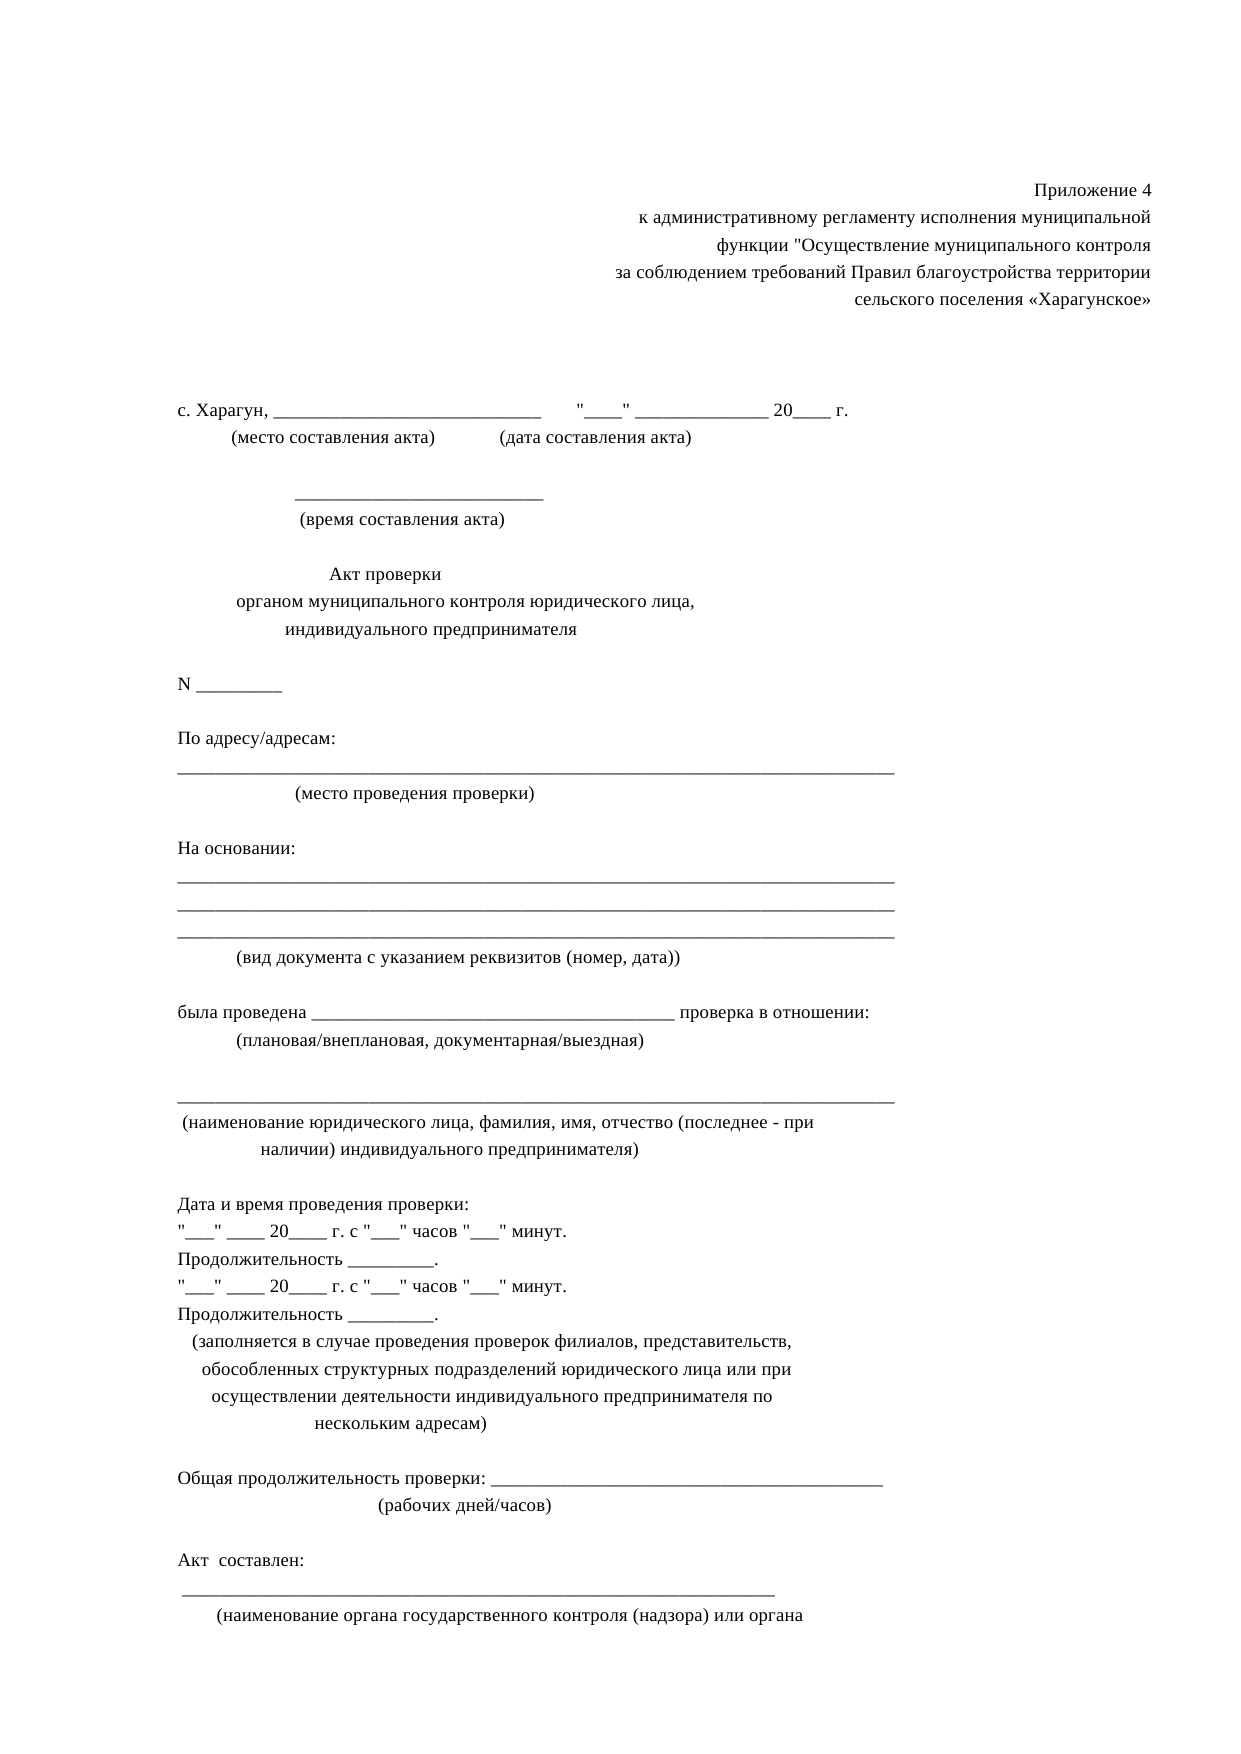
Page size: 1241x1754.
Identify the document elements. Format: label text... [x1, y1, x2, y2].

text (место проведения проверки) [177, 776, 1152, 804]
text N _________ [177, 639, 1152, 694]
text нескольким адресам) [177, 1406, 1152, 1434]
text Продолжительность _________. [177, 1297, 1152, 1324]
text ___________________________________________________________________________ [177, 886, 1152, 913]
text Общая продолжительность проверки: _________________________________________ [177, 1434, 1152, 1488]
text была проведена ______________________________________ проверка в отношении: [177, 968, 1152, 1023]
text Акт проверки [177, 530, 1152, 584]
text ___________________________________________________________________________ [177, 913, 1152, 941]
text индивидуального предпринимателя [177, 612, 1152, 639]
text (место составления акта) (дата составления акта) [177, 420, 1152, 447]
text ___________________________________________________________________________ [177, 749, 1152, 776]
text __________________________ [177, 447, 1152, 502]
text ______________________________________________________________ [177, 1571, 1152, 1598]
text "___" ____ 20____ г. с "___" часов "___" минут. [177, 1269, 1152, 1297]
text (заполняется в случае проведения проверок филиалов, представительств, [177, 1324, 1152, 1352]
text Акт составлен: [177, 1516, 1152, 1571]
text (наименование органа государственного контроля (надзора) или органа [177, 1598, 1152, 1626]
text Продолжительность _________. [177, 1242, 1152, 1269]
text На основании: [177, 804, 1152, 858]
text Дата и время проведения проверки: [177, 1160, 1152, 1214]
text органом муниципального контроля юридического лица, [177, 584, 1152, 612]
text (рабочих дней/часов) [177, 1488, 1152, 1516]
text обособленных структурных подразделений юридического лица или при [177, 1352, 1152, 1379]
text (плановая/внеплановая, документарная/выездная) [177, 1023, 1152, 1050]
text ___________________________________________________________________________ [177, 1050, 1152, 1105]
text По адресу/адресам: [177, 694, 1152, 749]
text (время составления акта) [177, 502, 1152, 530]
text с. Харагун, ____________________________ "____" ______________ 20____ г. [177, 365, 1152, 420]
text (вид документа с указанием реквизитов (номер, дата)) [177, 941, 1152, 968]
text ___________________________________________________________________________ [177, 858, 1152, 886]
text "___" ____ 20____ г. с "___" часов "___" минут. [177, 1214, 1152, 1242]
text наличии) индивидуального предпринимателя) [177, 1132, 1152, 1160]
text (наименование юридического лица, фамилия, имя, отчество (последнее - при [177, 1105, 1152, 1132]
text осуществлении деятельности индивидуального предпринимателя по [177, 1379, 1152, 1406]
text Приложение 4 к административному регламенту исполнения муниципальной функции "Осуществление муниципального контроля за соблюдением требований Правил благоустройства территории сельского поселения «Харагунское» [177, 118, 1152, 310]
